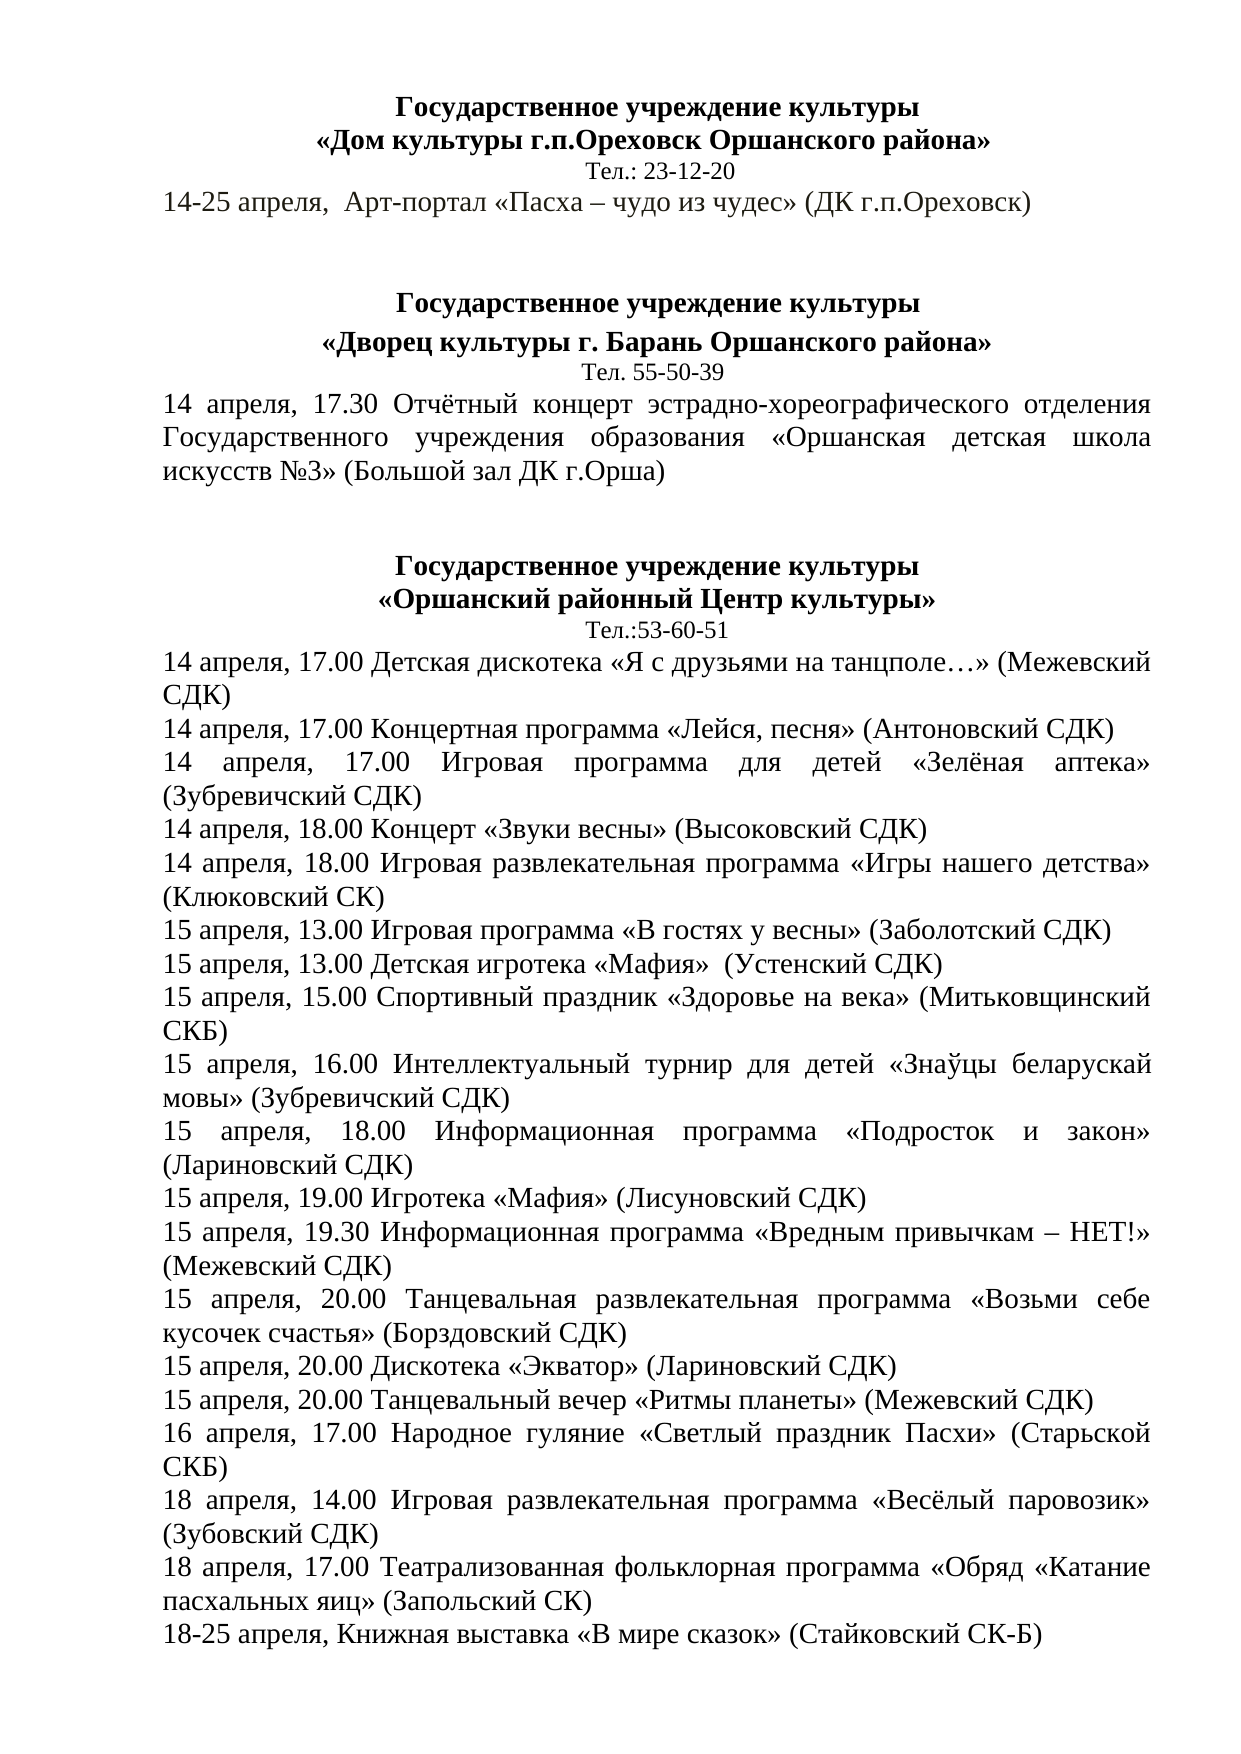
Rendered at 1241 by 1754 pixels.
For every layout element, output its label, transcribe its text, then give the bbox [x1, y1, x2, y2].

text 15 апреля, 20.00 Дискотека «Экватор» (Лариновский СДК) [162, 1348, 1152, 1382]
text 18 апреля, 14.00 Игровая развлекательная программа «Весёлый паровозик» (Зубовский СДК) [162, 1482, 1152, 1549]
text 18 апреля, 17.00 Театрализованная фольклорная программа «Обряд «Катание пасхальных яиц» (Запольский СК) [162, 1549, 1152, 1617]
text 15 апреля, 13.00 Детская игротека «Мафия» (Устенский СДК) [162, 946, 1152, 979]
text 15 апреля, 16.00 Интеллектуальный турнир для детей «Знаўцы беларускай мовы» (Зубревичский СДК) [162, 1046, 1152, 1113]
text Государственное учреждение культуры [162, 89, 1152, 122]
text 15 апреля, 18.00 Информационная программа «Подросток и закон» (Лариновский СДК) [162, 1113, 1152, 1181]
text 15 апреля, 15.00 Спортивный праздник «Здоровье на века» (Митьковщинский СКБ) [162, 979, 1152, 1046]
text 15 апреля, 19.00 Игротека «Мафия» (Лисуновский СДК) [162, 1181, 1152, 1214]
text Тел.: 23-12-20 [162, 156, 1152, 184]
text «Дворец культуры г. Барань Оршанского района» [162, 324, 1152, 357]
text 14 апреля, 17.00 Детская дискотека «Я с друзьями на танцполе…» (Межевский СДК) [162, 644, 1152, 711]
text 15 апреля, 20.00 Танцевальная развлекательная программа «Возьми себе кусочек счастья» (Борздовский СДК) [162, 1281, 1152, 1348]
text 14-25 апреля, Арт-портал «Пасха – чудо из чудес» (ДК г.п.Ореховск) [162, 184, 1152, 218]
text 16 апреля, 17.00 Народное гуляние «Светлый праздник Пасхи» (Старьской СКБ) [162, 1415, 1152, 1482]
text 14 апреля, 18.00 Игровая развлекательная программа «Игры нашего детства» (Клюковский СК) [162, 845, 1152, 912]
text 15 апреля, 19.30 Информационная программа «Вредным привычкам – НЕТ!» (Межевский СДК) [162, 1214, 1152, 1281]
text 14 апреля, 17.00 Игровая программа для детей «Зелёная аптека» (Зубревичский СДК) [162, 744, 1152, 812]
text 14 апреля, 18.00 Концерт «Звуки весны» (Высоковский СДК) [162, 812, 1152, 845]
text 14 апреля, 17.00 Концертная программа «Лейся, песня» (Антоновский СДК) [162, 711, 1152, 744]
text 14 апреля, 17.30 Отчётный концерт эстрадно-хореографического отделения Государственного учреждения образования «Оршанская детская школа искусств №3» (Большой зал ДК г.Орша) [162, 386, 1152, 487]
text «Оршанский районный Центр культуры» [162, 582, 1152, 615]
text Государственное учреждение культуры [162, 285, 1152, 319]
text «Дом культуры г.п.Ореховск Оршанского района» [162, 122, 1152, 156]
text 15 апреля, 13.00 Игровая программа «В гостях у весны» (Заболотский СДК) [162, 912, 1152, 946]
text Тел.:53-60-51 [162, 615, 1152, 644]
text Тел. 55-50-39 [162, 357, 1152, 386]
text Государственное учреждение культуры [162, 548, 1152, 582]
text 18-25 апреля, Книжная выставка «В мире сказок» (Стайковский СК-Б) [162, 1617, 1152, 1650]
text 15 апреля, 20.00 Танцевальный вечер «Ритмы планеты» (Межевский СДК) [162, 1382, 1152, 1415]
